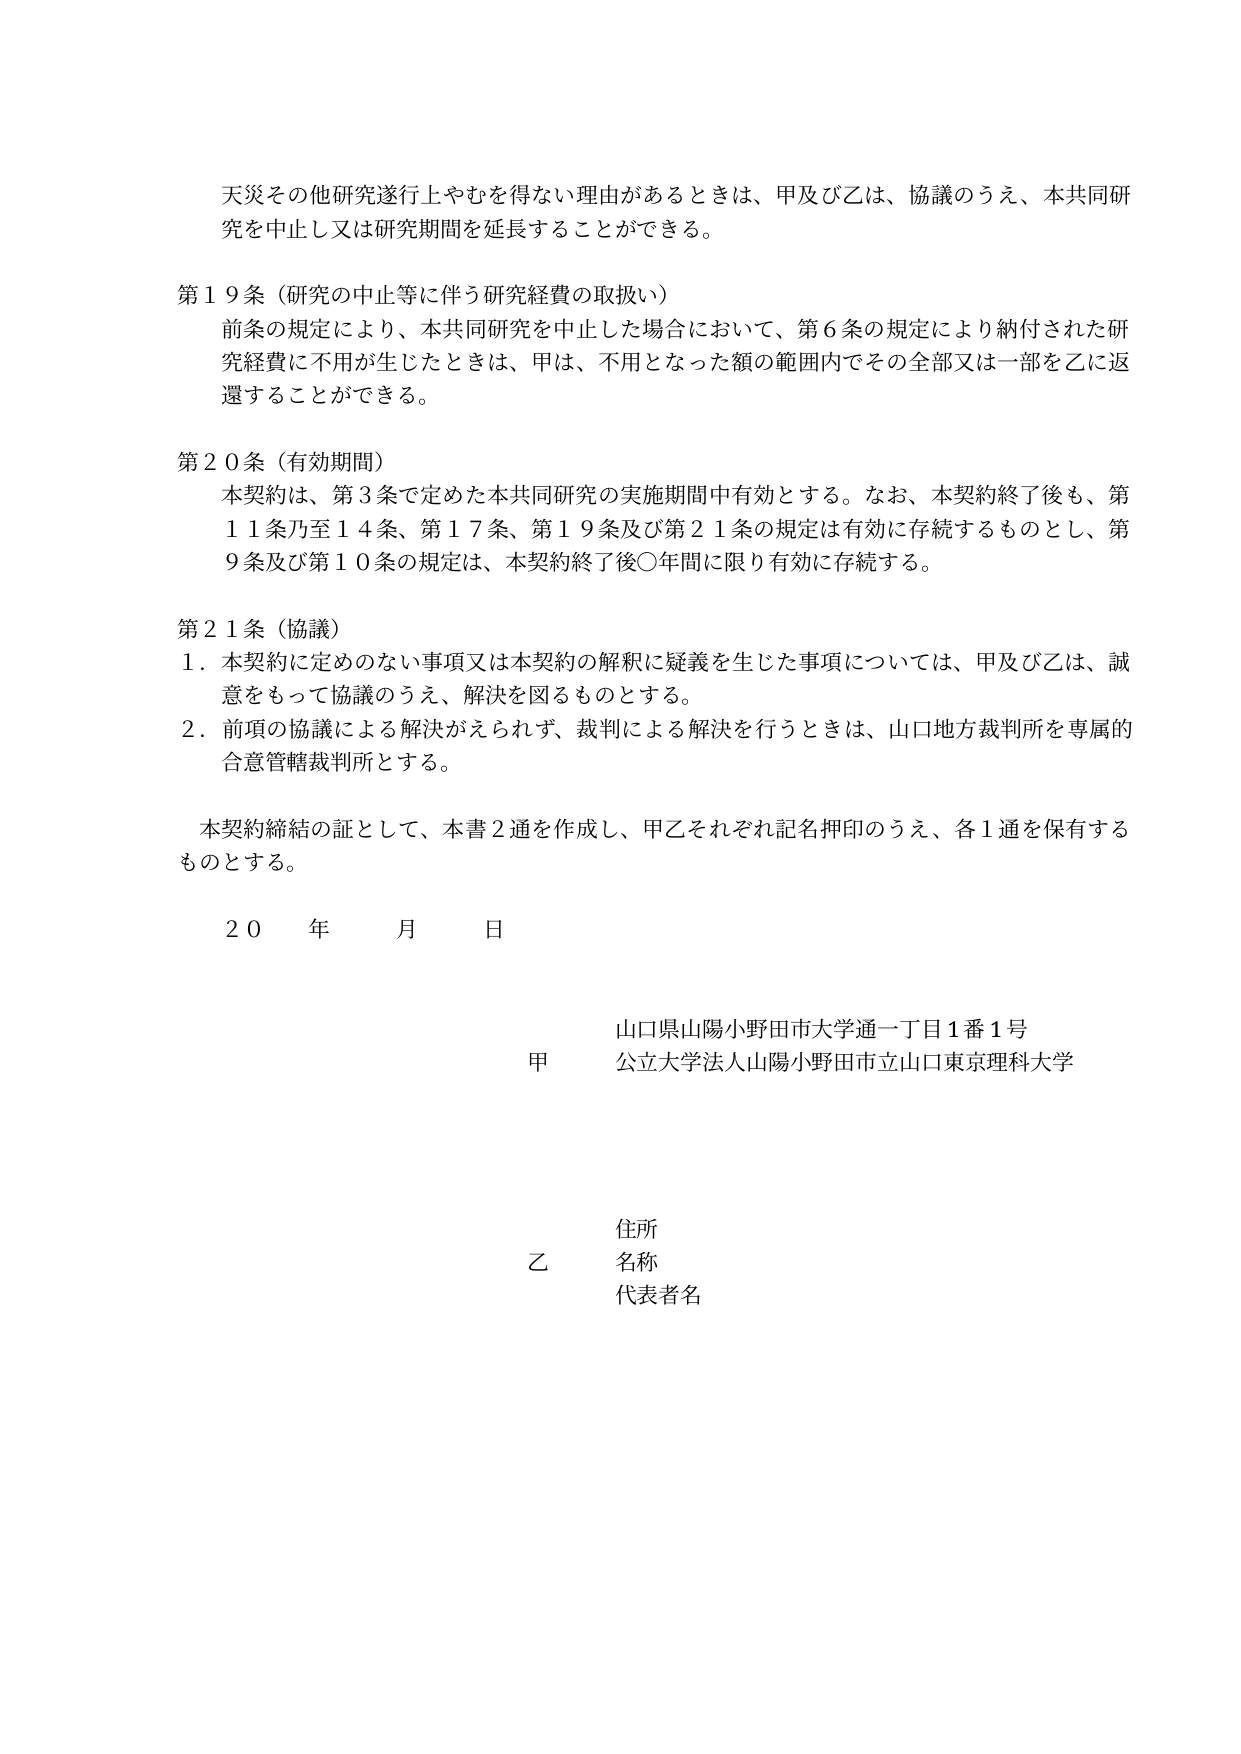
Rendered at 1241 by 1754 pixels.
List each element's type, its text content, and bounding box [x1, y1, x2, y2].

text 甲 公立大学法人山陽小野田市立山口東京理科大学 [177, 1044, 1134, 1077]
text ２．前項の協議による解決がえられず、裁判による解決を行うときは、山口地方裁判所を専属的合意管轄裁判所とする。 [177, 711, 1134, 777]
text 第２１条（協議） [177, 611, 1134, 644]
text 天災その他研究遂行上やむを得ない理由があるときは、甲及び乙は、協議のうえ、本共同研究を中止し又は研究期間を延長することができる。 [221, 177, 1134, 244]
text 住所 [177, 1211, 1134, 1244]
text 第２０条（有効期間） [177, 444, 1134, 477]
text 本契約締結の証として、本書２通を作成し、甲乙それぞれ記名押印のうえ、各１通を保有するものとする。 [177, 811, 1134, 877]
text ２０ 年 月 日 [177, 911, 1134, 944]
text 乙 名称 [177, 1244, 1134, 1277]
text 前条の規定により、本共同研究を中止した場合において、第６条の規定により納付された研究経費に不用が生じたときは、甲は、不用となった額の範囲内でその全部又は一部を乙に返還することができる。 [221, 311, 1134, 411]
text 代表者名 [177, 1277, 1134, 1311]
text 山口県山陽小野田市大学通一丁目1番1号 [177, 1011, 1134, 1044]
text 第１９条（研究の中止等に伴う研究経費の取扱い） [177, 277, 1134, 311]
text １．本契約に定めのない事項又は本契約の解釈に疑義を生じた事項については、甲及び乙は、誠意をもって協議のうえ、解決を図るものとする。 [177, 644, 1134, 711]
text 本契約は、第３条で定めた本共同研究の実施期間中有効とする。なお、本契約終了後も、第１１条乃至１４条、第１７条、第１９条及び第２１条の規定は有効に存続するものとし、第９条及び第１０条の規定は、本契約終了後○年間に限り有効に存続する。 [221, 477, 1134, 577]
